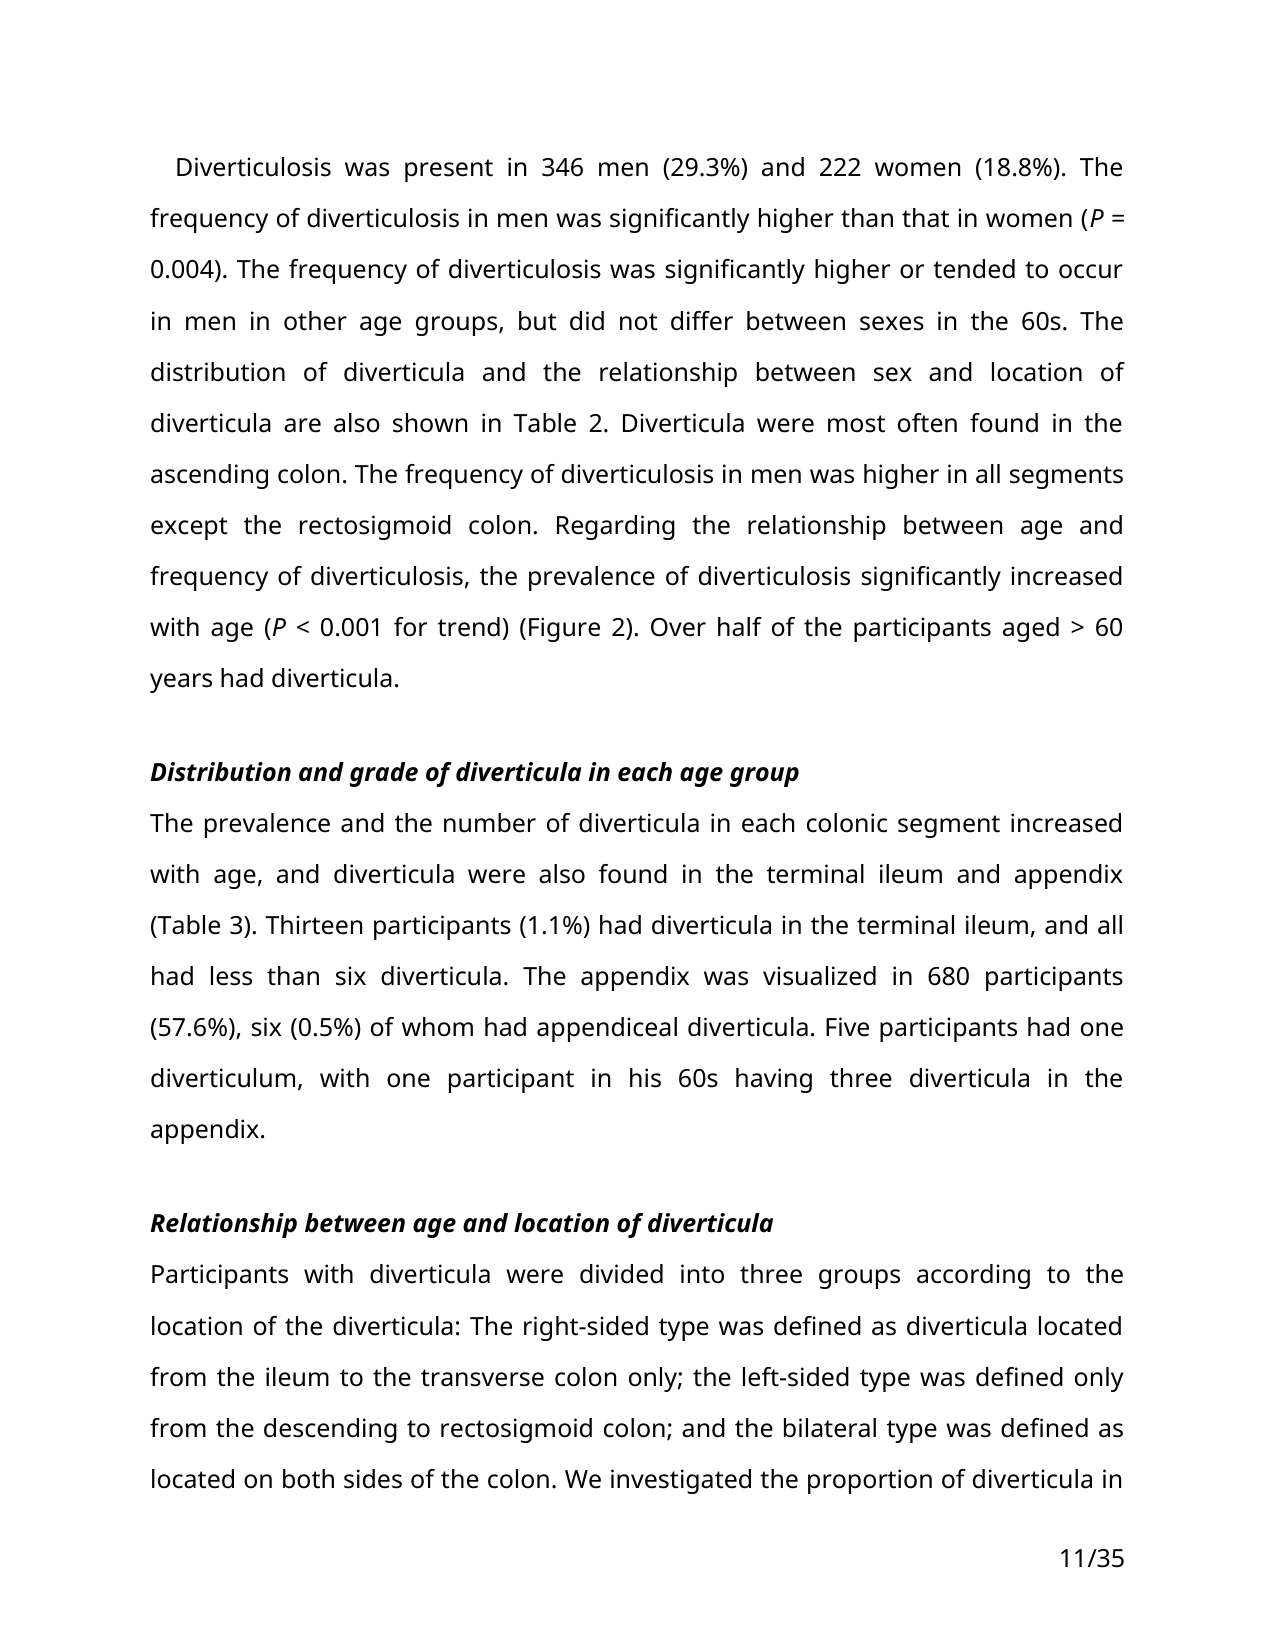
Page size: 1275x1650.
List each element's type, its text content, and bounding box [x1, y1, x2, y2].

text Diverticulosis was present in 346 men (29.3%) and 222 women (18.8%). The frequency of diverticulosis in men was significantly higher than that in women (P = 0.004). The frequency of diverticulosis was significantly higher or tended to occur in men in other age groups, but did not differ between sexes in the 60s. The distribution of diverticula and the relationship between sex and location of diverticula are also shown in Table 2. Diverticula were most often found in the ascending colon. The frequency of diverticulosis in men was higher in all segments except the rectosigmoid colon. Regarding the relationship between age and frequency of diverticulosis, the prevalence of diverticulosis significantly increased with age (P < 0.001 for trend) (Figure 2). Over half of the participants aged > 60 years had diverticula. [150, 150, 1125, 694]
text Distribution and grade of diverticula in each age group [150, 754, 1125, 789]
text Relationship between age and location of diverticula [150, 1206, 1125, 1240]
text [150, 1257, 1125, 1495]
text The prevalence and the number of diverticula in each colonic segment increased with age, and diverticula were also found in the terminal ileum and appendix (Table 3). Thirteen participants (1.1%) had diverticula in the terminal ileum, and all had less than six diverticula. The appendix was visualized in 680 participants (57.6%), six (0.5%) of whom had appendiceal diverticula. Five participants had one diverticulum, with one participant in his 60s having three diverticula in the appendix. [150, 806, 1125, 1146]
